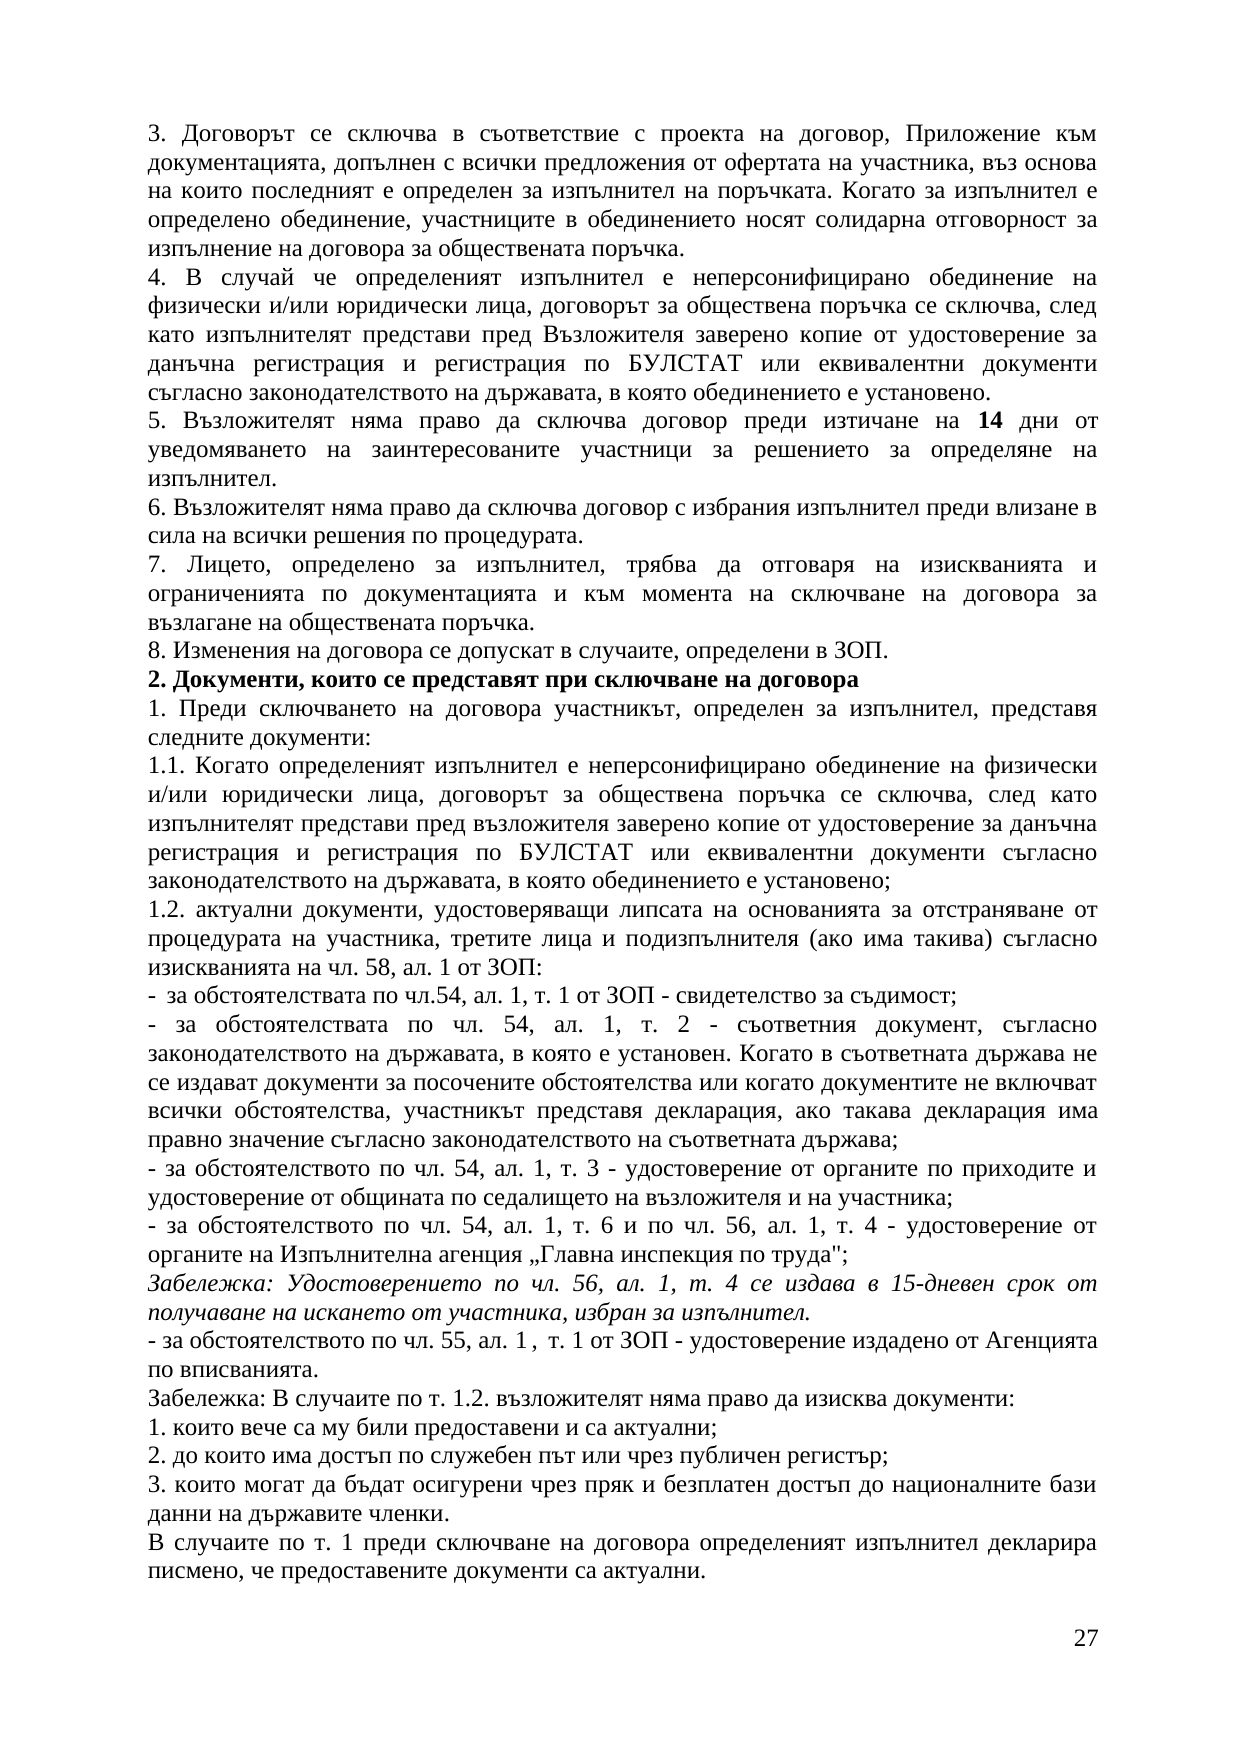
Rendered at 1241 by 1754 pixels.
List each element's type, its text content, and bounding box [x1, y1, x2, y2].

text - за обстоятелството по чл. 54, ал. 1, т. 6 и по чл. 56, ал. 1, т. 4 - удостоверение от органите на Изпълнителна агенция „Главна инспекция по труда"; [148, 1211, 1098, 1268]
text В случаите по т. 1 преди сключване на договора определеният изпълнител декларира писмено, че предоставените документи са актуални. [148, 1527, 1098, 1584]
text 1. които вече са му били предоставени и са актуални; [148, 1412, 1098, 1441]
text 3. които могат да бъдат осигурени чрез пряк и безплатен достъп до националните бази данни на държавите членки. [148, 1469, 1098, 1527]
text 3. Договорът се сключва в съответствие с проекта на договор, Приложение към документацията, допълнен с всички предложения от офертата на участника, въз основа на които последният е определен за изпълнител на поръчката. Когато за изпълнител е определено обединение, участниците в обединението носят солидарна отговорност за изпълнение на договора за обществената поръчка. [148, 118, 1098, 262]
text Забележка: Удостоверението по чл. 56, ал. 1, т. 4 се издава в 15-дневен срок от получаване на искането от участника, избран за изпълнител. [148, 1268, 1098, 1326]
text 8. Изменения на договора се допускат в случаите, определени в ЗОП. [148, 636, 1098, 664]
text 4. В случай че определеният изпълнител е неперсонифицирано обединение на физически и/или юридически лица, договорът за обществена поръчка се сключва, след като изпълнителят представи пред Възложителя заверено копие от удостоверение за данъчна регистрация и регистрация по БУЛСТАТ или еквивалентни документи съгласно законодателството на държавата, в която обединението е установено. [148, 262, 1098, 406]
text 2. до които има достъп по служебен път или чрез публичен регистър; [148, 1441, 1098, 1469]
text 1. Преди сключването на договора участникът, определен за изпълнител, представя следните документи: [148, 693, 1098, 751]
text 7. Лицето, определено за изпълнител, трябва да отговаря на изискванията и ограниченията по документацията и към момента на сключване на договора за възлагане на обществената поръчка. [148, 549, 1098, 636]
text 1.1. Когато определеният изпълнител е неперсонифицирано обединение на физически и/или юридически лица, договорът за обществена поръчка се сключва, след като изпълнителят представи пред възложителя заверено копие от удостоверение за данъчна регистрация и регистрация по БУЛСТАТ или еквивалентни документи съгласно законодателството на държавата, в която обединението е установено; [148, 751, 1098, 894]
text 6. Възложителят няма право да сключва договор с избрания изпълнител преди влизане в сила на всички решения по процедурата. [148, 492, 1098, 549]
text - за обстоятелството по чл. 54, ал. 1, т. 3 - удостоверение от органите по приходите и удостоверение от общината по седалището на възложителя и на участника; [148, 1153, 1098, 1211]
text - за обстоятелствата по чл.54, ал. 1, т. 1 от ЗОП - свидетелство за съдимост; [148, 981, 1098, 1009]
text 1.2. актуални документи, удостоверяващи липсата на основанията за отстраняване от процедурата на участника, третите лица и подизпълнителя (ако има такива) съгласно изискванията на чл. 58, ал. 1 от ЗОП: [148, 894, 1098, 981]
text Забележка: В случаите по т. 1.2. възложителят няма право да изисква документи: [148, 1383, 1098, 1412]
text 5. Възложителят няма право да сключва договор преди изтичане на 14 дни от уведомяването на заинтересованите участници за решението за определяне на изпълнител. [148, 406, 1098, 492]
text - за обстоятелството по чл. 55, ал. 1, т. 1 от ЗОП - удостоверение издадено от Агенцията по вписванията. [148, 1326, 1098, 1383]
text - за обстоятелствата по чл. 54, ал. 1, т. 2 - съответния документ, съгласно законодателството на държавата, в която е установен. Когато в съответната държава не се издават документи за посочените обстоятелства или когато документите не включват всички обстоятелства, участникът представя декларация, ако такава декларация има правно значение съгласно законодателството на съответната държава; [148, 1009, 1098, 1153]
text 2. Документи, които се представят при сключване на договора [148, 664, 1098, 693]
